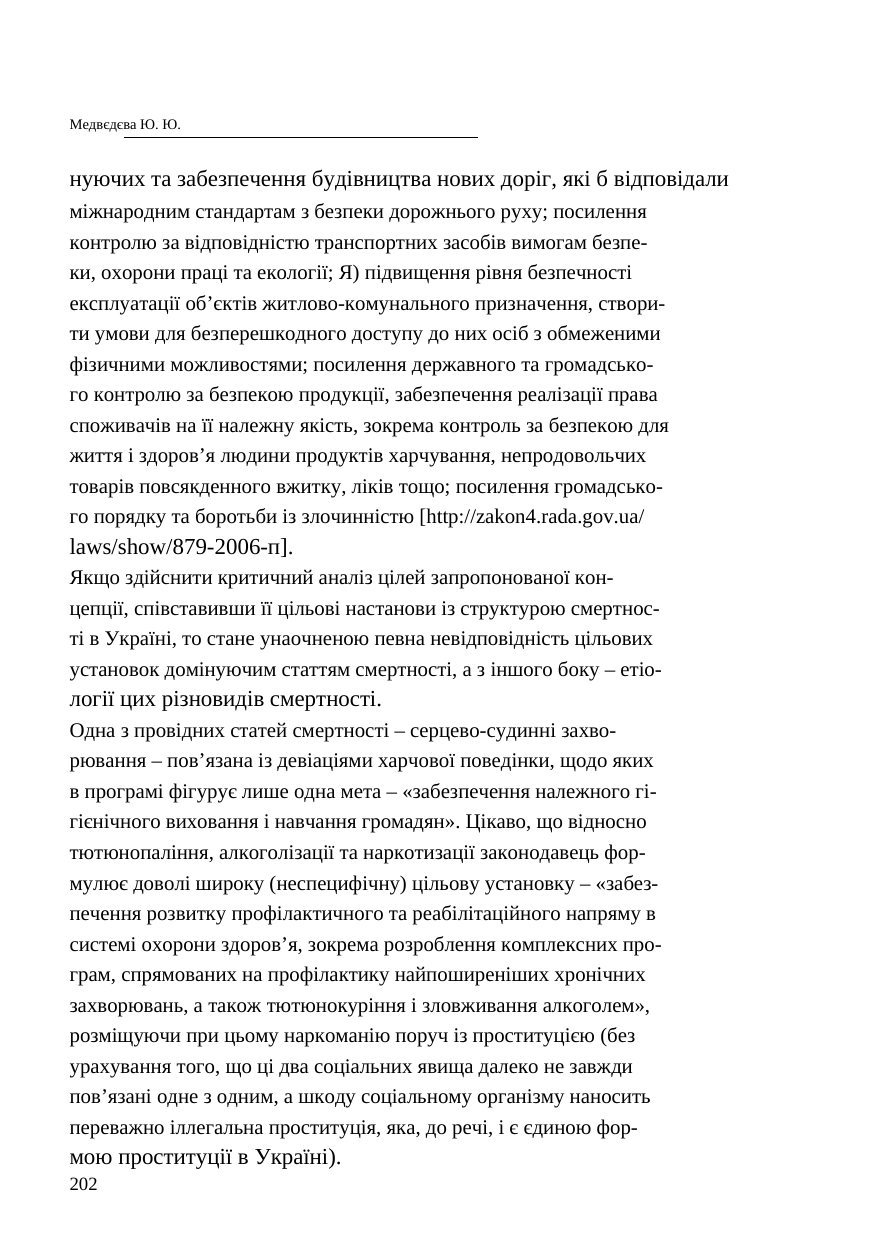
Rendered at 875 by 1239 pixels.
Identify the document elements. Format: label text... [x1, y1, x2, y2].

text гієнічного виховання і навчання громадян». Цікаво, що відносно [69, 804, 860, 835]
text го порядку та боротьби із злочинністю [http://zakon4.rada.gov.ua/ [69, 499, 860, 530]
text цепції, співставивши її цільові настанови із структурою смертнос- [69, 591, 860, 621]
text пов’язані одне з одним, а шкоду соціальному організму наносить [69, 1079, 860, 1110]
text Якщо здійснити критичний аналіз цілей запропонованої кон- [69, 560, 860, 591]
text 202 [69, 1171, 860, 1196]
text міжнародним стандартам з безпеки дорожнього руху; посилення [69, 194, 860, 225]
text Медвєдєва Ю. Ю. [69, 114, 860, 133]
text грам, спрямованих на профілактику найпоширеніших хронічних [69, 957, 860, 988]
text laws/show/879-2006-п]. [69, 530, 860, 560]
text товарів повсякденного вжитку, ліків тощо; посилення громадсько- [69, 469, 860, 499]
text мулює доволі широку (неспецифічну) цільову установку – «забез- [69, 866, 860, 896]
text го контролю за безпекою продукції, забезпечення реалізації права [69, 377, 860, 408]
text нуючих та забезпечення будівництва нових доріг, які б відповідали [69, 155, 860, 194]
text рювання – пов’язана із девіаціями харчової поведінки, щодо яких [69, 743, 860, 774]
text ти умови для безперешкодного доступу до них осіб з обмеженими [69, 316, 860, 347]
text печення розвитку профілактичного та реабілітаційного напряму в [69, 896, 860, 927]
text логії цих різновидів смертності. [69, 682, 860, 713]
text в програмі фігурує лише одна мета – «забезпечення належного гі- [69, 774, 860, 804]
text переважно іллегальна проституція, яка, до речі, і є єдиною фор- [69, 1110, 860, 1140]
text урахування того, що ці два соціальних явища далеко не завжди [69, 1049, 860, 1079]
text життя і здоров’я людини продуктів харчування, непродовольчих [69, 438, 860, 469]
text експлуатації об’єктів житлово-комунального призначення, створи- [69, 286, 860, 316]
text Одна з провідних статей смертності – серцево-судинні захво- [69, 713, 860, 743]
text контролю за відповідністю транспортних засобів вимогам безпе- [69, 225, 860, 255]
text споживачів на її належну якість, зокрема контроль за безпекою для [69, 408, 860, 438]
text установок домінуючим статтям смертності, а з іншого боку – етіо- [69, 652, 860, 682]
text тютюнопаління, алкоголізації та наркотизації законодавець фор- [69, 835, 860, 866]
text системі охорони здоров’я, зокрема розроблення комплексних про- [69, 927, 860, 957]
text ті в Україні, то стане унаочненою певна невідповідність цільових [69, 621, 860, 652]
text захворювань, а також тютюнокуріння і зловживання алкоголем», [69, 988, 860, 1018]
text ки, охорони праці та екології; Я) підвищення рівня безпечності [69, 255, 860, 286]
text фізичними можливостями; посилення державного та громадсько- [69, 347, 860, 377]
text розміщуючи при цьому наркоманію поруч із проституцією (без [69, 1018, 860, 1049]
text мою проституції в Україні). [69, 1140, 860, 1171]
